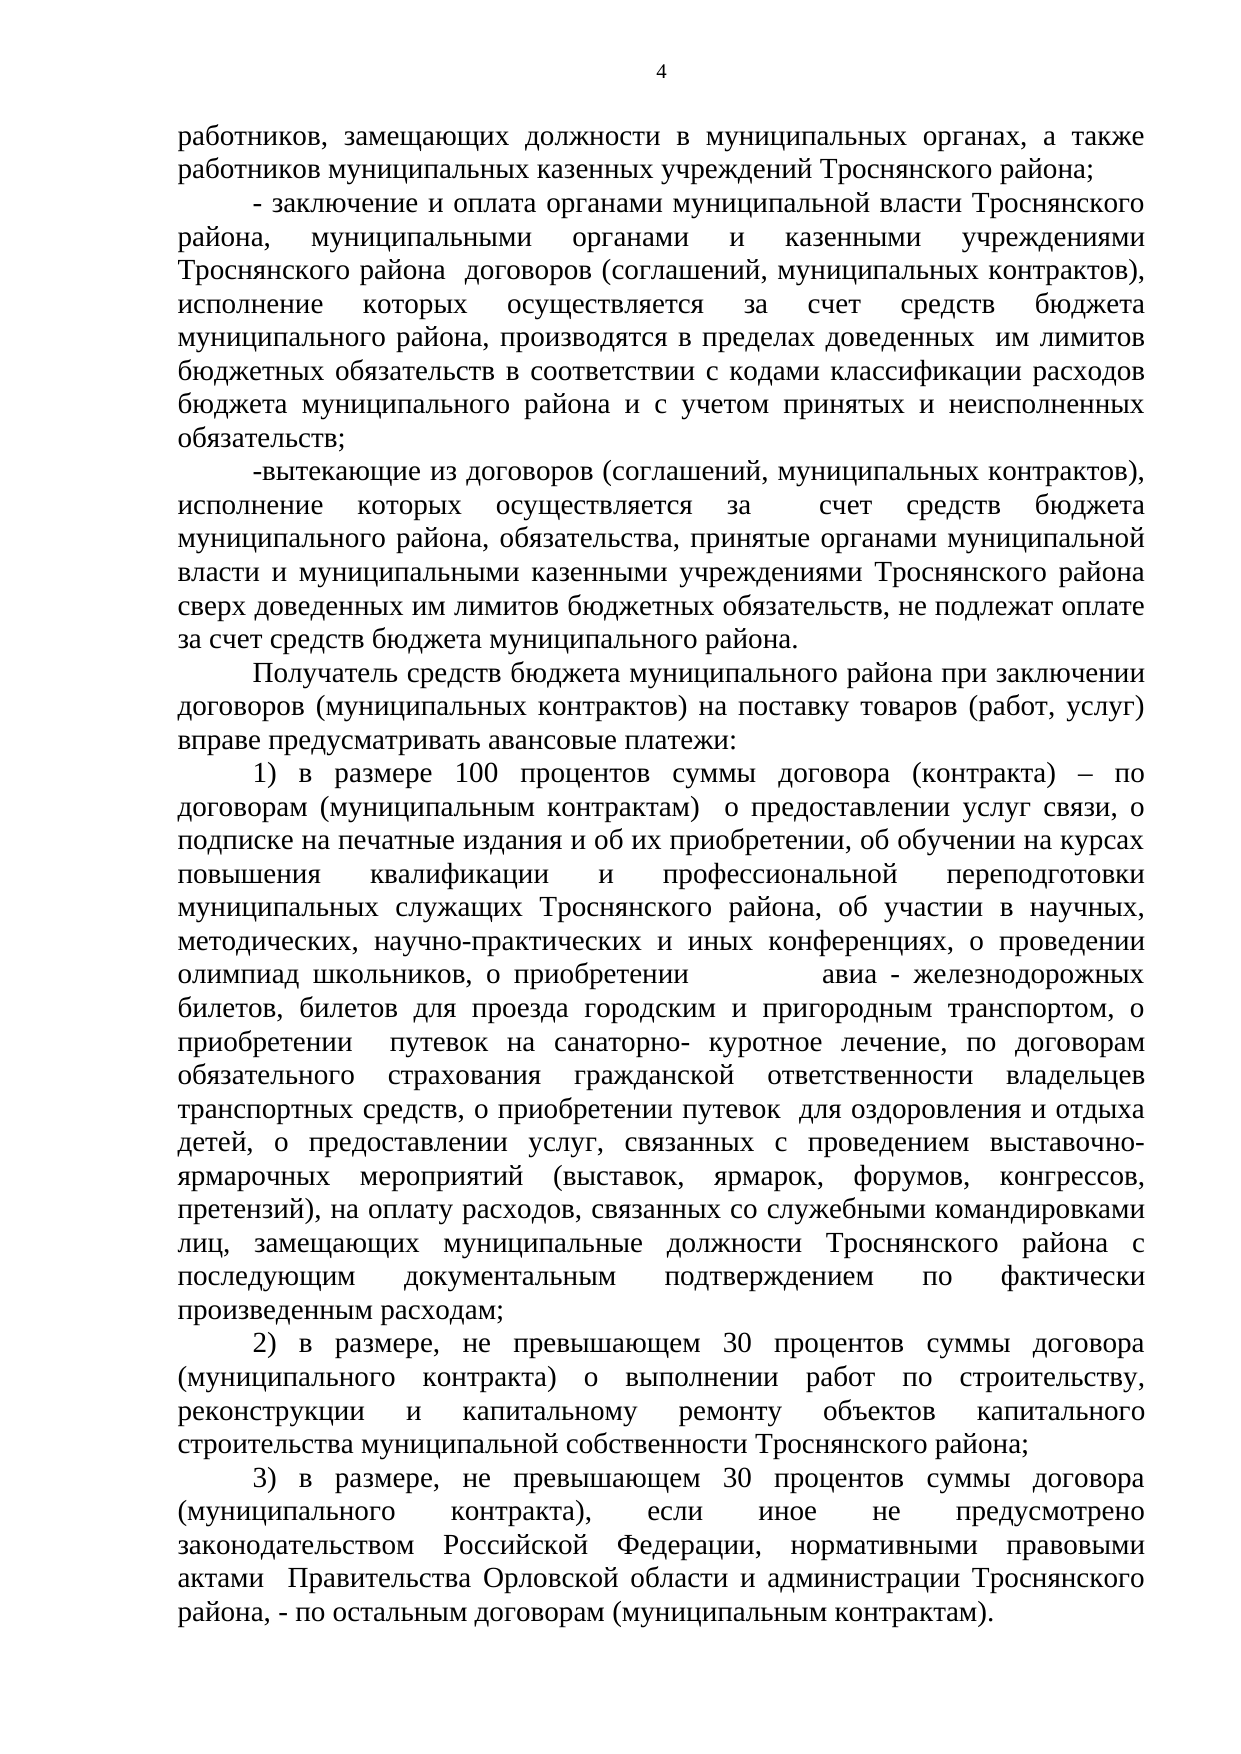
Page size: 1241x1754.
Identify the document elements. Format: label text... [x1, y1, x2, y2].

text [177, 118, 1146, 185]
text 3) в размере, не превышающем 30 процентов суммы договора (муниципального контракта), если иное не предусмотрено законодательством Российской Федерации, нормативными правовыми актами Правительства Орловской области и администрации Троснянского района, - по остальным договорам (муниципальным контрактам). [177, 1460, 1146, 1627]
text 1) в размере 100 процентов суммы договора (контракта) – по договорам (муниципальным контрактам) о предоставлении услуг связи, о подписке на печатные издания и об их приобретении, об обучении на курсах повышения квалификации и профессиональной переподготовки муниципальных служащих Троснянского района, об участии в научных, методических, научно-практических и иных конференциях, о проведении олимпиад школьников, о приобретении авиа - железнодорожных билетов, билетов для проезда городским и пригородным транспортом, о приобретении путевок на санаторно- куротное лечение, по договорам обязательного страхования гражданской ответственности владельцев транспортных средств, о приобретении путевок для оздоровления и отдыха детей, о предоставлении услуг, связанных с проведением выставочно-ярмарочных мероприятий (выставок, ярмарок, форумов, конгрессов, претензий), на оплату расходов, связанных со служебными командировками лиц, замещающих муниципальные должности Троснянского района с последующим документальным подтверждением по фактически произведенным расходам; [177, 755, 1146, 1326]
text -вытекающие из договоров (соглашений, муниципальных контрактов), исполнение которых осуществляется за счет средств бюджета муниципального района, обязательства, принятые органами муниципальной власти и муниципальными казенными учреждениями Троснянского района сверх доведенных им лимитов бюджетных обязательств, не подлежат оплате за счет средств бюджета муниципального района. [177, 453, 1146, 655]
text Получатель средств бюджета муниципального района при заключении договоров (муниципальных контрактов) на поставку товаров (работ, услуг) вправе предусматривать авансовые платежи: [177, 655, 1146, 755]
text 2) в размере, не превышающем 30 процентов суммы договора (муниципального контракта) о выполнении работ по строительству, реконструкции и капитальному ремонту объектов капитального строительства муниципальной собственности Троснянского района; [177, 1326, 1146, 1460]
text - заключение и оплата органами муниципальной власти Троснянского района, муниципальными органами и казенными учреждениями Троснянского района договоров (соглашений, муниципальных контрактов), исполнение которых осуществляется за счет средств бюджета муниципального района, производятся в пределах доведенных им лимитов бюджетных обязательств в соответствии с кодами классификации расходов бюджета муниципального района и с учетом принятых и неисполненных обязательств; [177, 185, 1146, 453]
